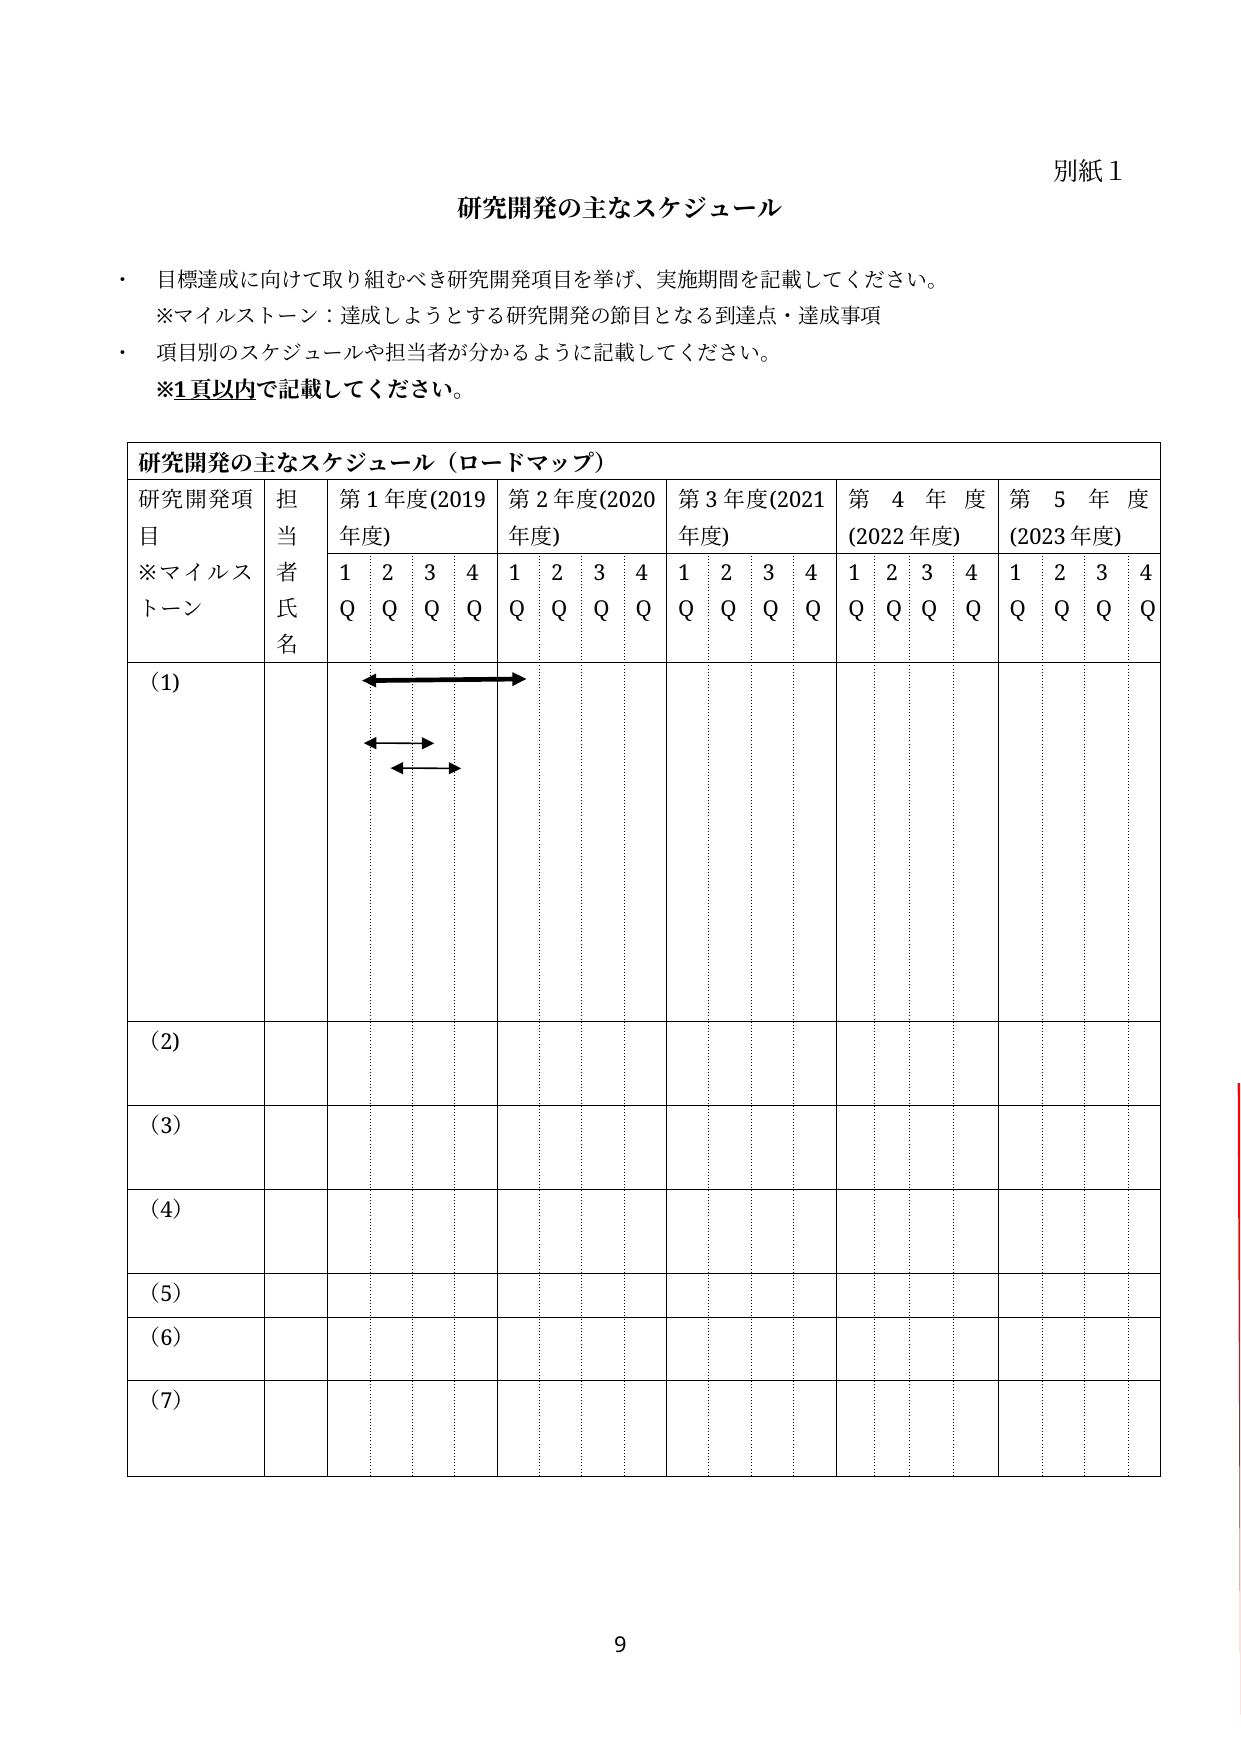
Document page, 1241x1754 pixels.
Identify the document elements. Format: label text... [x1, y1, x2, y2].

table_cell [999, 1190, 1042, 1273]
table_cell [910, 1022, 954, 1105]
table_cell [874, 1106, 909, 1189]
table_cell [498, 1318, 539, 1380]
table_cell [751, 1022, 793, 1105]
table_cell [1042, 1106, 1084, 1189]
table_cell 2Q [1042, 554, 1084, 662]
table_cell 3Q [1084, 554, 1128, 662]
table_cell [582, 663, 624, 1021]
table_cell 担当者 氏名 [265, 480, 327, 662]
table_cell [1128, 663, 1160, 1021]
table_cell [498, 1381, 539, 1476]
table_cell [265, 1190, 327, 1273]
table_cell [837, 1106, 874, 1189]
table_cell [1042, 1190, 1084, 1273]
table_cell [582, 1318, 624, 1380]
table_cell [874, 1318, 909, 1380]
table_cell [794, 1190, 836, 1273]
table_cell [999, 1381, 1042, 1476]
table_cell 2Q [540, 554, 582, 662]
table_cell [413, 1381, 455, 1476]
table_cell [540, 1106, 582, 1189]
table_cell [1084, 1106, 1128, 1189]
table_cell [624, 1381, 666, 1476]
table_cell [582, 1106, 624, 1189]
table_cell [624, 1022, 666, 1105]
table_cell [709, 1381, 751, 1476]
table_cell [328, 1274, 370, 1317]
table_cell [328, 1106, 370, 1189]
table_cell [667, 1274, 709, 1317]
table_cell 3Q [413, 554, 455, 662]
table_cell [1042, 1022, 1084, 1105]
table_cell [709, 1318, 751, 1380]
table_cell [1128, 1274, 1160, 1317]
table_cell [837, 1318, 874, 1380]
table_cell [954, 1022, 998, 1105]
table_cell [910, 1190, 954, 1273]
text 研究開発の主なスケジュール [112, 188, 1128, 224]
table_cell [455, 1318, 497, 1380]
table_cell [709, 1274, 751, 1317]
table_cell [1042, 1274, 1084, 1317]
table_cell 第2年度(2020年度) [498, 480, 666, 553]
table_cell [265, 1274, 327, 1317]
table_cell [540, 1381, 582, 1476]
table_cell 1Q [837, 554, 874, 662]
table_cell 3Q [910, 554, 954, 662]
table_cell [624, 1274, 666, 1317]
table_cell [624, 1106, 666, 1189]
table_cell [498, 663, 539, 1021]
table_cell [624, 1190, 666, 1273]
table_cell 3Q [582, 554, 624, 662]
table_cell [751, 1190, 793, 1273]
table_cell [1128, 1190, 1160, 1273]
table_cell [794, 1381, 836, 1476]
table_cell [370, 1318, 412, 1380]
list 項目別のスケジュールや担当者が分かるように記載してください。 [112, 333, 1128, 369]
table_cell 2Q [874, 554, 909, 662]
table_cell [455, 1106, 497, 1189]
table_cell [370, 1274, 412, 1317]
table_cell [999, 1106, 1042, 1189]
table_cell [709, 1022, 751, 1105]
table_cell [455, 663, 497, 677]
table_cell [1084, 1022, 1128, 1105]
table_cell [751, 1318, 793, 1380]
table_cell [709, 1190, 751, 1273]
table_cell 4Q [794, 554, 836, 662]
table_cell [667, 1318, 709, 1380]
table_cell [910, 1274, 954, 1317]
table_cell [498, 1274, 539, 1317]
table_cell [1128, 1022, 1160, 1105]
table_cell [1042, 1381, 1084, 1476]
table_cell [265, 1106, 327, 1189]
table_cell 4Q [455, 554, 497, 662]
table_cell [413, 663, 455, 677]
table_cell [540, 1190, 582, 1273]
table_cell [910, 663, 954, 1021]
table_cell （1) [128, 663, 264, 1021]
table_cell [413, 683, 455, 767]
table_cell [954, 1381, 998, 1476]
table_cell [794, 1274, 836, 1317]
table_cell [413, 1022, 455, 1105]
table_cell [954, 663, 998, 1021]
table_cell [370, 1381, 412, 1476]
table_cell [999, 1022, 1042, 1105]
table_cell [455, 1022, 497, 1105]
table_cell [954, 1190, 998, 1273]
table_cell 4Q [624, 554, 666, 662]
table_cell 4Q [1128, 554, 1160, 662]
table_cell [328, 663, 370, 1021]
table_cell [751, 1106, 793, 1189]
table_cell [910, 1106, 954, 1189]
list 目標達成に向けて取り組むべき研究開発項目を挙げ、実施期間を記載してください。 [112, 261, 1128, 297]
table_cell [1042, 1318, 1084, 1380]
table_cell [328, 1190, 370, 1273]
table_cell [874, 1381, 909, 1476]
table_cell [413, 1106, 455, 1189]
table_cell [874, 1022, 909, 1105]
table_cell [624, 663, 666, 1021]
table_cell 1Q [328, 554, 370, 662]
table_cell 第4年度(2022年度) [837, 480, 998, 553]
table_cell （2) [128, 1022, 264, 1105]
table_cell [413, 769, 455, 1021]
table_cell [265, 1381, 327, 1476]
table_cell [954, 1274, 998, 1317]
table_cell [582, 1274, 624, 1317]
table_cell [413, 1190, 455, 1273]
text 別紙１ [112, 152, 1128, 188]
table_cell 3Q [751, 554, 793, 662]
table_cell [1128, 1106, 1160, 1189]
table_cell [498, 1106, 539, 1189]
table_cell [751, 1381, 793, 1476]
text ※1頁以内で記載してください。 [156, 369, 1128, 406]
table_cell [837, 1022, 874, 1105]
table_cell [837, 1190, 874, 1273]
table_cell [265, 663, 327, 1021]
table_cell [498, 1022, 539, 1105]
table_cell [794, 1022, 836, 1105]
table_cell [751, 1274, 793, 1317]
table_cell [999, 1318, 1042, 1380]
table_cell [709, 1106, 751, 1189]
table_cell [874, 1274, 909, 1317]
table_cell [540, 1274, 582, 1317]
table_cell [624, 1318, 666, 1380]
table_cell [837, 663, 874, 1021]
table_cell [910, 1318, 954, 1380]
table_cell 第5年度(2023年度) [999, 480, 1160, 553]
table_cell [265, 1318, 327, 1380]
table_cell [328, 1381, 370, 1476]
table_cell [999, 1274, 1042, 1317]
table_cell （6） [128, 1318, 264, 1380]
table_cell [1084, 1274, 1128, 1317]
table_cell [999, 663, 1042, 1021]
table_cell [413, 1274, 455, 1317]
table_cell [1084, 1318, 1128, 1380]
table_cell [370, 744, 412, 1021]
table_cell 1Q [667, 554, 709, 662]
table_cell [954, 1318, 998, 1380]
table_cell [1128, 1318, 1160, 1380]
table_cell 2Q [370, 554, 412, 662]
table_cell [874, 663, 909, 1021]
table_cell [667, 1190, 709, 1273]
table_cell [498, 1190, 539, 1273]
table_cell [709, 663, 751, 1021]
table_cell [370, 663, 412, 678]
table_cell [837, 1274, 874, 1317]
table_cell [794, 1318, 836, 1380]
table_cell [667, 663, 709, 1021]
table_cell [1084, 1190, 1128, 1273]
table_cell 4Q [954, 554, 998, 662]
table_cell [540, 1022, 582, 1105]
table_cell [370, 1190, 412, 1273]
table_cell 2Q [709, 554, 751, 662]
table_cell [370, 683, 412, 742]
table_cell [265, 1022, 327, 1105]
table_cell （4） [128, 1190, 264, 1273]
text ※マイルストーン：達成しようとする研究開発の節目となる到達点・達成事項 [156, 297, 1128, 333]
table_cell 1Q [498, 554, 539, 662]
table_cell [667, 1022, 709, 1105]
table_cell （3） [128, 1106, 264, 1189]
table_cell [1084, 1381, 1128, 1476]
table_cell [751, 663, 793, 1021]
table_cell [1128, 1381, 1160, 1476]
table_cell [455, 1190, 497, 1273]
table_cell [954, 1106, 998, 1189]
table_cell [837, 1381, 874, 1476]
table_cell [667, 1381, 709, 1476]
table_cell （5） [128, 1274, 264, 1317]
table_cell [540, 663, 582, 1021]
table_cell [328, 1318, 370, 1380]
table_cell [455, 1381, 497, 1476]
table_cell [582, 1022, 624, 1105]
table_cell [1084, 663, 1128, 1021]
table_cell [874, 1190, 909, 1273]
table_cell [667, 1106, 709, 1189]
table_cell [910, 1381, 954, 1476]
table_cell [370, 1106, 412, 1189]
table_cell [328, 1022, 370, 1105]
table_cell 第1年度(2019年度) [328, 480, 497, 553]
table_cell [455, 682, 497, 1021]
table_cell [794, 663, 836, 1021]
table_cell 第3年度(2021年度) [667, 480, 836, 553]
table_cell [582, 1190, 624, 1273]
table_cell [540, 1318, 582, 1380]
table_cell 研究開発項目 ※マイルストーン [128, 480, 264, 662]
table_cell （7） [128, 1381, 264, 1476]
table_cell [413, 1318, 455, 1380]
table_cell 1Q [999, 554, 1042, 662]
table_header 研究開発の主なスケジュール（ロードマップ） [128, 443, 1160, 479]
table_cell [455, 1274, 497, 1317]
table_cell [1042, 663, 1084, 1021]
table_cell [582, 1381, 624, 1476]
table_cell [794, 1106, 836, 1189]
table_cell [370, 1022, 412, 1105]
